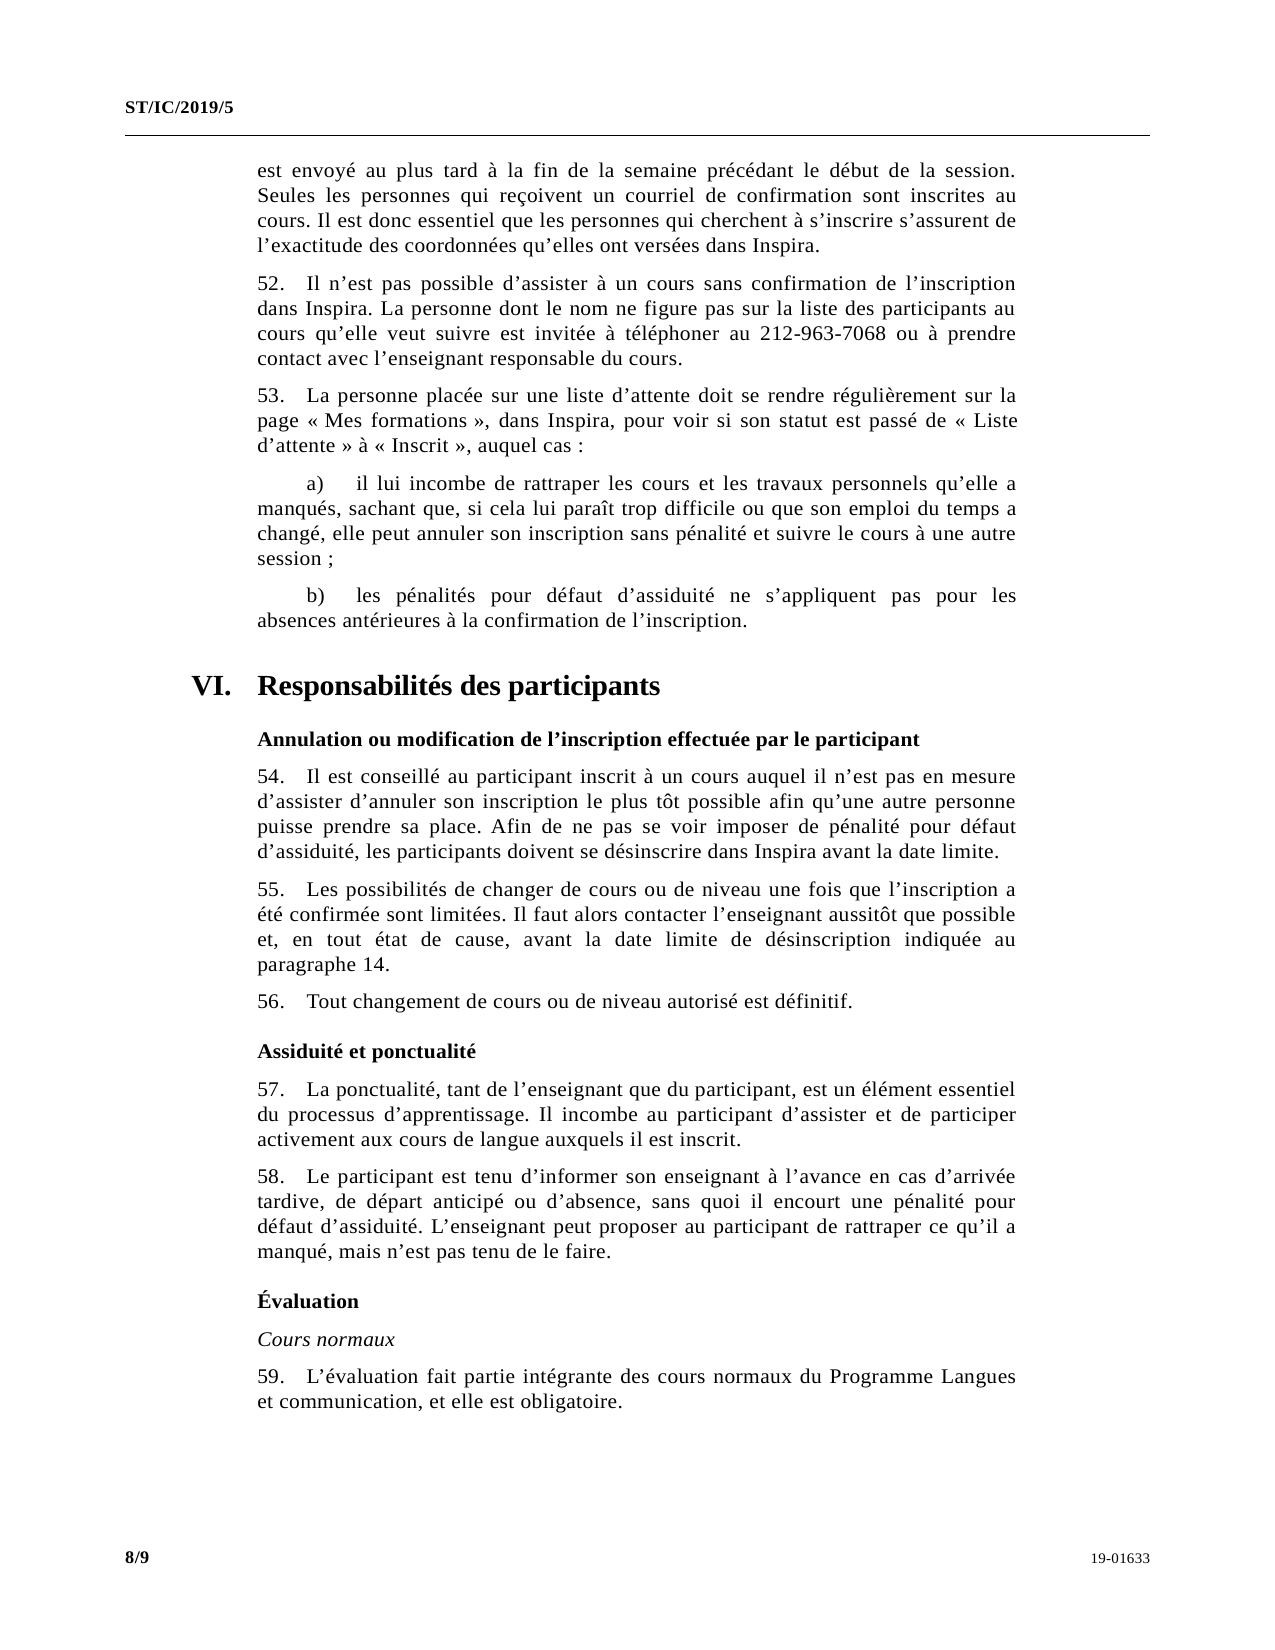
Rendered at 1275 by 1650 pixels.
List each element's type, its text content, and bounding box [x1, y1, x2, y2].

text b) les pénalités pour défaut d’assiduité ne s’appliquent pas pour les absences antérieures à la confirmation de l’inscription. [257, 582, 1018, 632]
text Annulation ou modification de l’inscription effectuée par le participant [125, 726, 1019, 751]
list L’évaluation fait partie intégrante des cours normaux du Programme Langues et communication, et elle est obligatoire. [257, 1364, 1018, 1414]
text Cours normaux [125, 1326, 1019, 1351]
list La ponctualité, tant de l’enseignant que du participant, est un élément essentiel du processus d’apprentissage. Il incombe au participant d’assister et de participer activement aux cours de langue auxquels il est inscrit. [257, 1076, 1018, 1151]
list Il n’est pas possible d’assister à un cours sans confirmation de l’inscription dans Inspira. La personne dont le nom ne figure pas sur la liste des participants au cours qu’elle veut suivre est invitée à téléphoner au 212-963-7068 ou à prendre contact avec l’enseignant responsable du cours. [257, 270, 1018, 370]
text Assiduité et ponctualité [125, 1039, 1019, 1064]
text VI. Responsabilités des participants [125, 670, 1019, 701]
list Les possibilités de changer de cours ou de niveau une fois que l’inscription a été confirmée sont limitées. Il faut alors contacter l’enseignant aussitôt que possible et, en tout état de cause, avant la date limite de désinscription indiquée au paragraphe 14. [257, 876, 1018, 976]
list La personne placée sur une liste d’attente doit se rendre régulièrement sur la page « Mes formations », dans Inspira, pour voir si son statut est passé de « Liste d’attente » à « Inscrit », auquel cas : [257, 382, 1018, 457]
text a) il lui incombe de rattraper les cours et les travaux personnels qu’elle a manqués, sachant que, si cela lui paraît trop difficile ou que son emploi du temps a changé, elle peut annuler son inscription sans pénalité et suivre le cours à une autre session ; [257, 470, 1018, 570]
list Il est conseillé au participant inscrit à un cours auquel il n’est pas en mesure d’assister d’annuler son inscription le plus tôt possible afin qu’une autre personne puisse prendre sa place. Afin de ne pas se voir imposer de pénalité pour défaut d’assiduité, les participants doivent se désinscrire dans Inspira avant la date limite. [257, 764, 1018, 864]
text Évaluation [125, 1289, 1019, 1314]
list Tout changement de cours ou de niveau autorisé est définitif. [257, 989, 1018, 1014]
list Le participant est tenu d’informer son enseignant à l’avance en cas d’arrivée tardive, de départ anticipé ou d’absence, sans quoi il encourt une pénalité pour défaut d’assiduité. L’enseignant peut proposer au participant de rattraper ce qu’il a manqué, mais n’est pas tenu de le faire. [257, 1164, 1018, 1264]
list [257, 157, 1018, 257]
